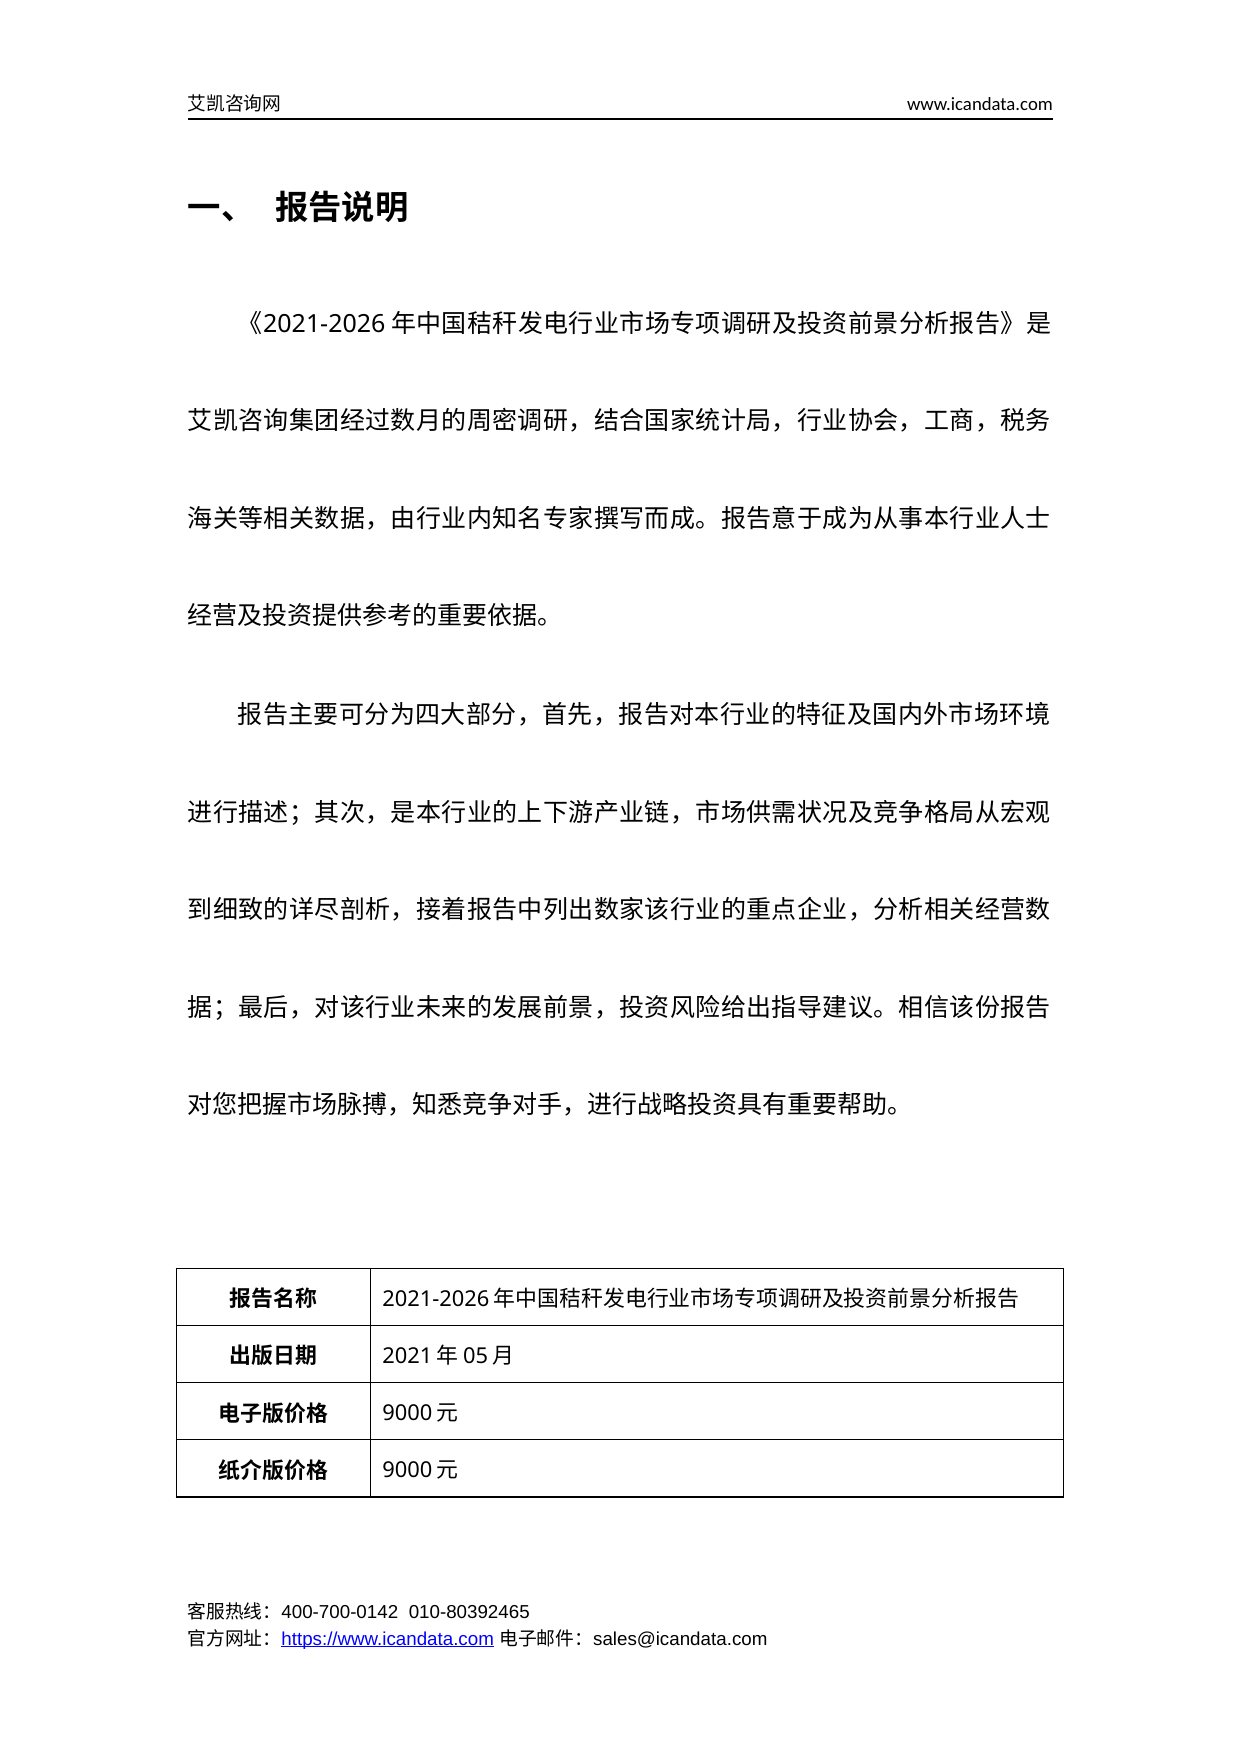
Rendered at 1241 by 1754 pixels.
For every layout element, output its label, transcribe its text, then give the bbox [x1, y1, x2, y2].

table_cell 9000元 [371, 1383, 1063, 1439]
table_cell 9000元 [371, 1440, 1063, 1496]
subtitle 报告说明 [187, 172, 1053, 237]
table_cell 纸介版价格 [177, 1440, 370, 1496]
table_header 报告名称 [177, 1269, 370, 1325]
table_cell 2021年05月 [371, 1326, 1063, 1382]
table_header 2021-2026年中国秸秆发电行业市场专项调研及投资前景分析报告 [371, 1269, 1063, 1325]
table_cell 电子版价格 [177, 1383, 370, 1439]
text 《2021-2026年中国秸秆发电行业市场专项调研及投资前景分析报告》是艾凯咨询集团经过数月的周密调研，结合国家统计局，行业协会，工商，税务海关等相关数据，由行业内知名专家撰写而成。报告意于成为从事本行业人士经营及投资提供参考的重要依据。 [187, 289, 1053, 646]
text 报告主要可分为四大部分，首先，报告对本行业的特征及国内外市场环境进行描述；其次，是本行业的上下游产业链，市场供需状况及竞争格局从宏观到细致的详尽剖析，接着报告中列出数家该行业的重点企业，分析相关经营数据；最后，对该行业未来的发展前景，投资风险给出指导建议。相信该份报告对您把握市场脉搏，知悉竞争对手，进行战略投资具有重要帮助。 [187, 681, 1053, 1136]
table_cell 出版日期 [177, 1326, 370, 1382]
